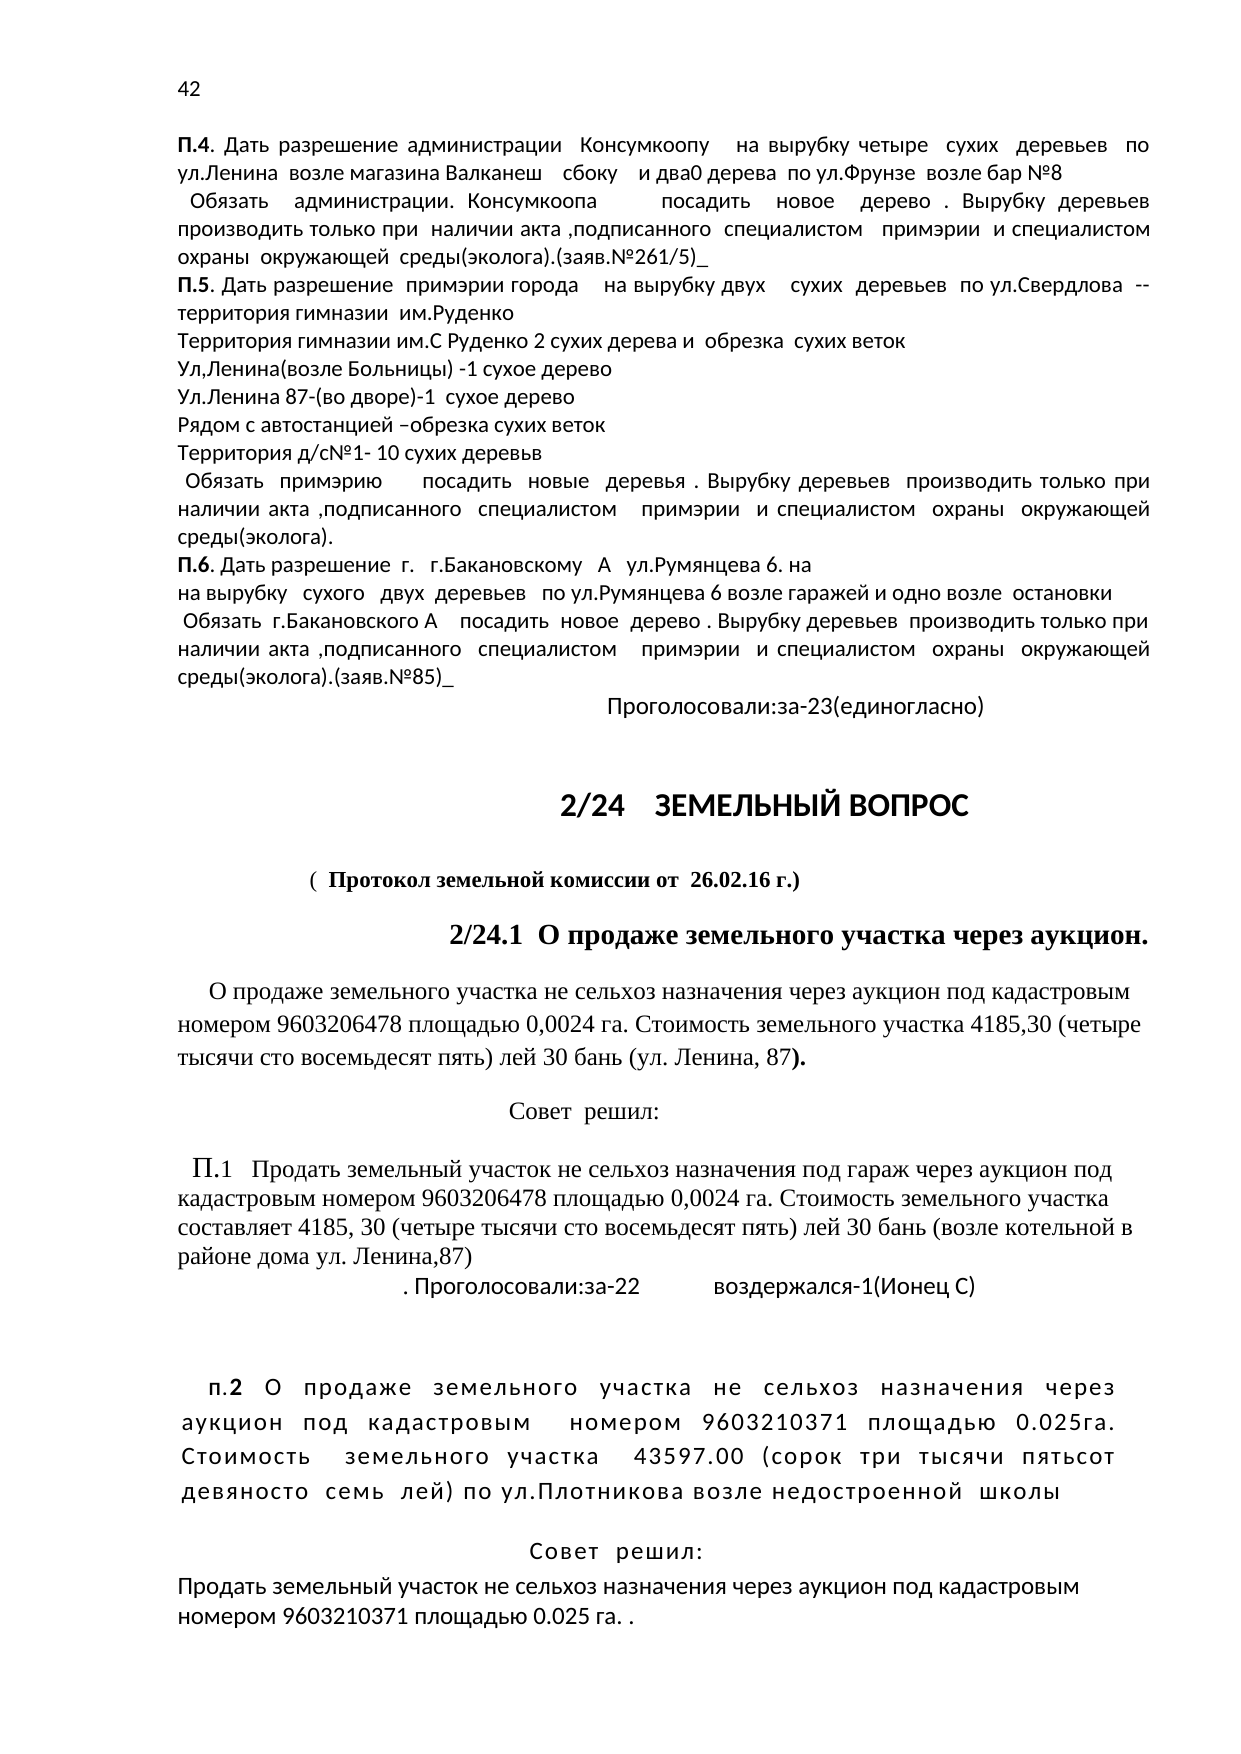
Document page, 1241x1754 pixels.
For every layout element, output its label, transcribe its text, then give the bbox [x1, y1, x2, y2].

text Продать земельный участок не сельхоз назначения через аукцион под кадастровым номером 9603210371 площадью 0.025 га. . [177, 1570, 1152, 1631]
text П.5. Дать разрешение примэрии города на вырубку двух сухих деревьев по ул.Свердлова -- территория гимназии им.Руденко [177, 270, 1152, 326]
text ( Протокол земельной комиссии от 26.02.16 г.) [252, 866, 1152, 892]
text П.6. Дать разрешение г. г.Бакановскому А ул.Румянцева 6. на [177, 550, 1152, 578]
text Территория гимназии им.С Руденко 2 сухих дерева и обрезка сухих веток [177, 326, 1152, 354]
text . Проголосовали:за-22 воздержался-1(Ионец С) [177, 1270, 1152, 1300]
text О продаже земельного участка не сельхоз назначения через аукцион под кадастровым номером 9603206478 площадью 0,0024 га. Стоимость земельного участка 4185,30 (четыре тысячи сто восемьдесят пять) лей 30 бань (ул. Ленина, 87). [177, 976, 1152, 1071]
text Совет решил: [177, 1096, 1152, 1125]
text Обязать примэрию посадить новые деревья . Вырубку деревьев производить только при наличии акта ,подписанного специалистом примэрии и специалистом охраны окружающей среды(эколога). [177, 466, 1152, 550]
text П.1 Продать земельный участок не сельхоз назначения под гараж через аукцион под кадастровым номером 9603206478 площадью 0,0024 га. Стоимость земельного участка составляет 4185, 30 (четыре тысячи сто восемьдесят пять) лей 30 бань (возле котельной в районе дома ул. Ленина,87) [177, 1150, 1152, 1270]
text Ул.Ленина 87-(во дворе)-1 сухое дерево [177, 382, 1152, 410]
text Территория д/с№1- 10 сухих деревьв [177, 438, 1152, 466]
text Обязать г.Бакановского А посадить новое дерево . Вырубку деревьев производить только при наличии акта ,подписанного специалистом примэрии и специалистом охраны окружающей среды(эколога).(заяв.№85)_ [177, 606, 1152, 690]
text Ул,Ленина(возле Больницы) -1 сухое дерево [177, 354, 1152, 382]
text П.4. Дать разрешение администрации Консумкоопу на вырубку четыре сухих деревьев по ул.Ленина возле магазина Валканеш сбоку и два0 дерева по ул.Фрунзе возле бар №8 [177, 130, 1152, 186]
text на вырубку сухого двух деревьев по ул.Румянцева 6 возле гаражей и одно возле остановки [177, 578, 1152, 606]
text Совет решил: [529, 1535, 1152, 1566]
text П.2 О продаже земельного участка не сельхоз назначения через аукцион под кадастровым номером 9603210371 площадью 0.025га. Стоимость земельного участка 43597.00 (сорок три тысячи пятьсот девяносто семь лей) по ул.Плотникова возле недостроенной школы [181, 1371, 1116, 1506]
text 2/24 ЗЕМЕЛЬНЫЙ ВОПРОС [177, 784, 1152, 825]
text Обязать администрации. Консумкоопа посадить новое дерево . Вырубку деревьев производить только при наличии акта ,подписанного специалистом примэрии и специалистом охраны окружающей среды(эколога).(заяв.№261/5)_ [177, 186, 1152, 270]
text 2/24.1 О продаже земельного участка через аукцион. [252, 917, 1152, 950]
text Рядом с автостанцией –обрезка сухих веток [177, 410, 1152, 438]
text Проголосовали:за-23(единогласно) [177, 690, 1152, 721]
